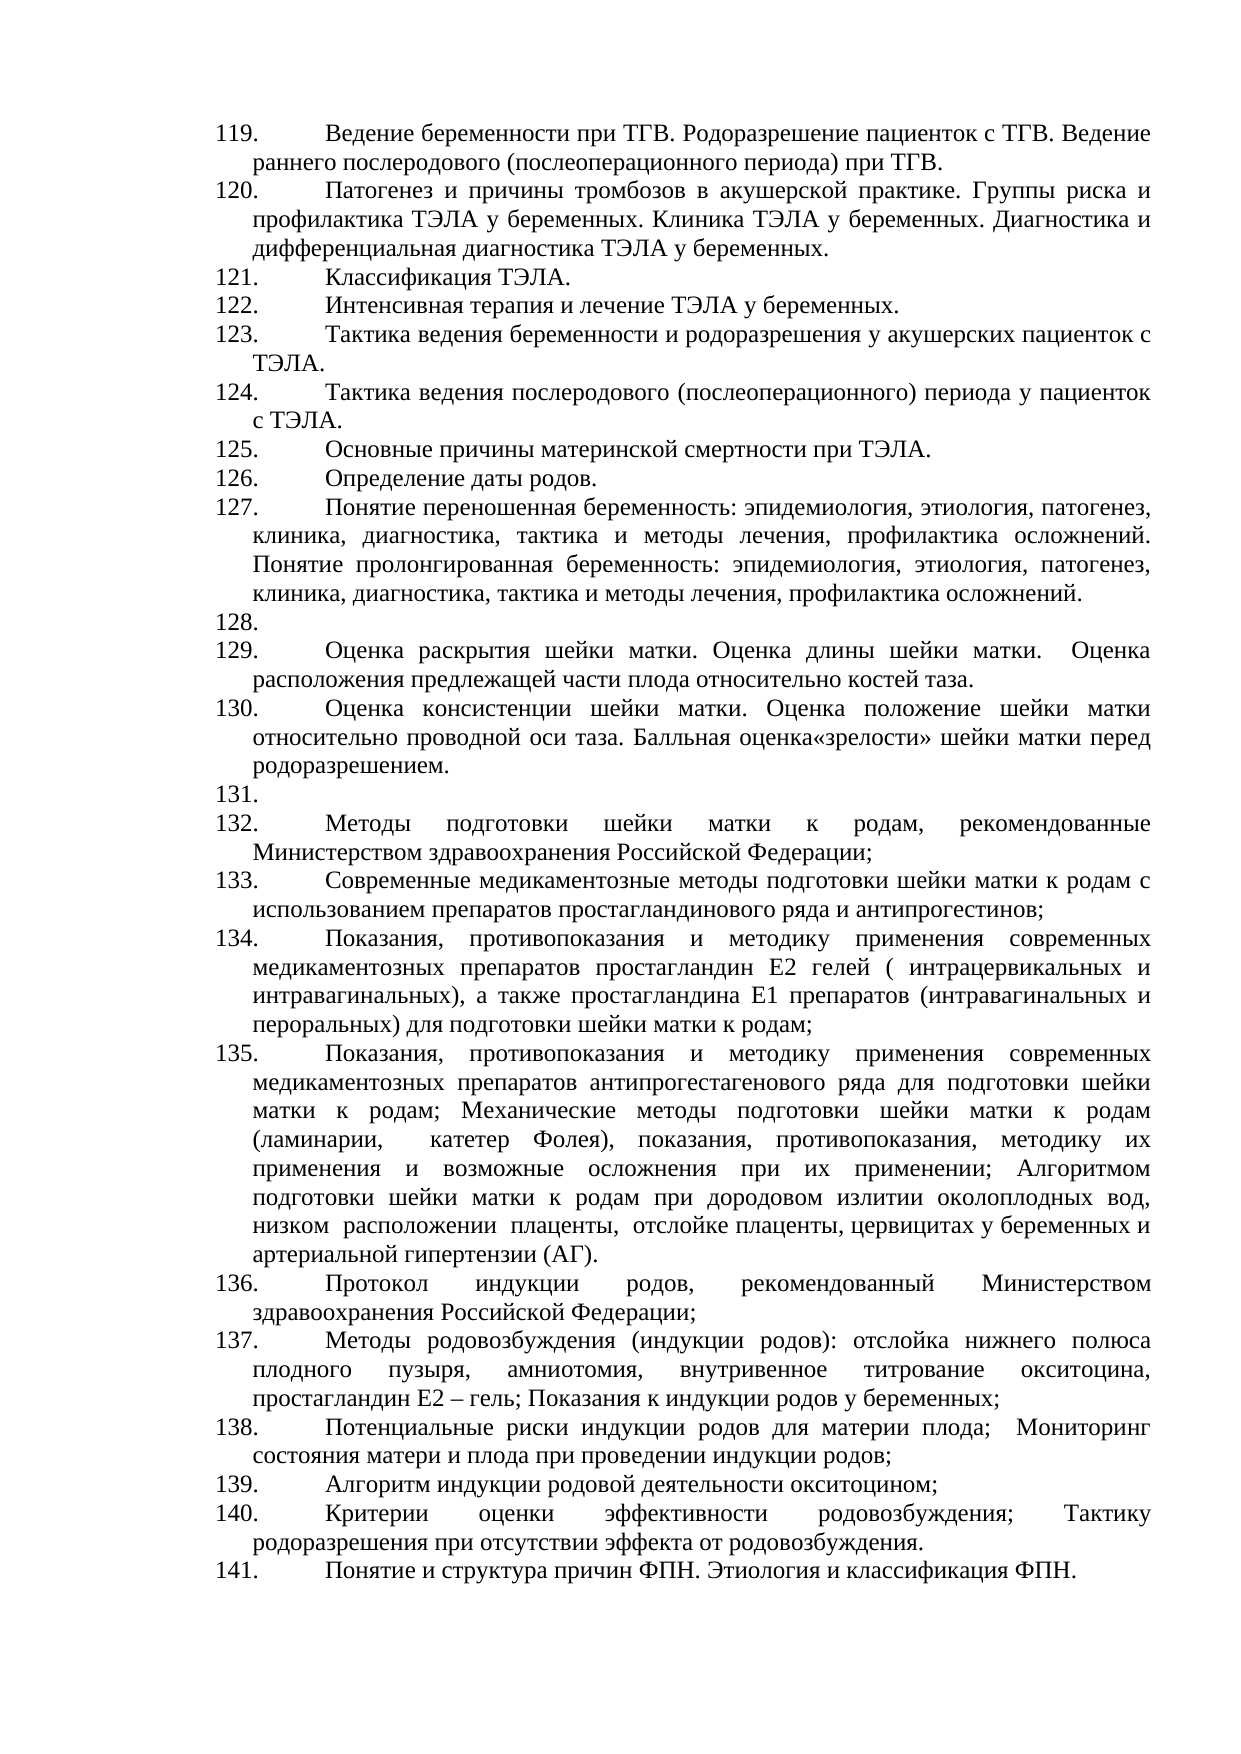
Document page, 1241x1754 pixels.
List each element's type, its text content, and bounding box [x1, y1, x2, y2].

list Протокол индукции родов, рекомендованный Министерством здравоохранения Российской Федерации; [215, 1268, 1152, 1326]
list Классификация ТЭЛА. [215, 262, 1152, 291]
list Методы подготовки шейки матки к родам, рекомендованные Министерством здравоохранения Российской Федерации; [215, 808, 1152, 866]
list Понятие и структура причин ФПН. Этиология и классификация ФПН. [215, 1556, 1152, 1584]
list Алгоритм индукции родовой деятельности окситоцином; [215, 1469, 1152, 1498]
list Основные причины материнской смертности при ТЭЛА. [215, 434, 1152, 463]
list Показания, противопоказания и методику применения современных медикаментозных препаратов простагландин E2 гелей ( интрацервикальных и интравагинальных), а также простагландина Е1 препаратов (интравагинальных и пероральных) для подготовки шейки матки к родам; [215, 923, 1152, 1038]
list Тактика ведения послеродового (послеоперационного) периода у пациенток с ТЭЛА. [215, 377, 1152, 434]
list Показания, противопоказания и методику применения современных медикаментозных препаратов антипрогестагенового ряда для подготовки шейки матки к родам; Механические методы подготовки шейки матки к родам (ламинарии, катетер Фолея), показания, противопоказания, методику их применения и возможные осложнения при их применении; Алгоритмом подготовки шейки матки к родам при дородовом излитии околоплодных вод, низком расположении плаценты, отслойке плаценты, цервицитах у беременных и артериальной гипертензии (АГ). [215, 1038, 1152, 1268]
list Потенциальные риски индукции родов для материи плода; Мониторинг состояния матери и плода при проведении индукции родов; [215, 1412, 1152, 1469]
list Критерии оценки эффективности родовозбуждения; Тактику родоразрешения при отсутствии эффекта от родовозбуждения. [215, 1498, 1152, 1556]
list Тактика ведения беременности и родоразрешения у акушерских пациенток с ТЭЛА. [215, 319, 1152, 377]
list Методы родовозбуждения (индукции родов): отслойка нижнего полюса плодного пузыря, амниотомия, внутривенное титрование окситоцина, простагландин E2 ‒ гель; Показания к индукции родов у беременных; [215, 1326, 1152, 1412]
list Ведение беременности при ТГВ. Родоразрешение пациенток с ТГВ. Ведение раннего послеродового (послеоперационного периода) при ТГВ. [215, 118, 1152, 176]
list Патогенез и причины тромбозов в акушерской практике. Группы риска и профилактика ТЭЛА у беременных. Клиника ТЭЛА у беременных. Диагностика и дифференциальная диагностика ТЭЛА у беременных. [215, 176, 1152, 262]
list Понятие переношенная беременность: эпидемиология, этиология, патогенез, клиника, диагностика, тактика и методы лечения, профилактика осложнений. Понятие пролонгированная беременность: эпидемиология, этиология, патогенез, клиника, диагностика, тактика и методы лечения, профилактика осложнений. [215, 492, 1152, 607]
list Оценка раскрытия шейки матки. Оценка длины шейки матки. Оценка расположения предлежащей части плода относительно костей таза. [215, 636, 1152, 693]
list Оценка консистенции шейки матки. Оценка положение шейки матки относительно проводной оси таза. Балльная оценка«зрелости» шейки матки перед родоразрешением. [215, 693, 1152, 779]
list Определение даты родов. [215, 463, 1152, 492]
list Интенсивная терапия и лечение ТЭЛА у беременных. [215, 291, 1152, 319]
list Современные медикаментозные методы подготовки шейки матки к родам с использованием препаратов простагландинового ряда и антипрогестинов; [215, 866, 1152, 923]
